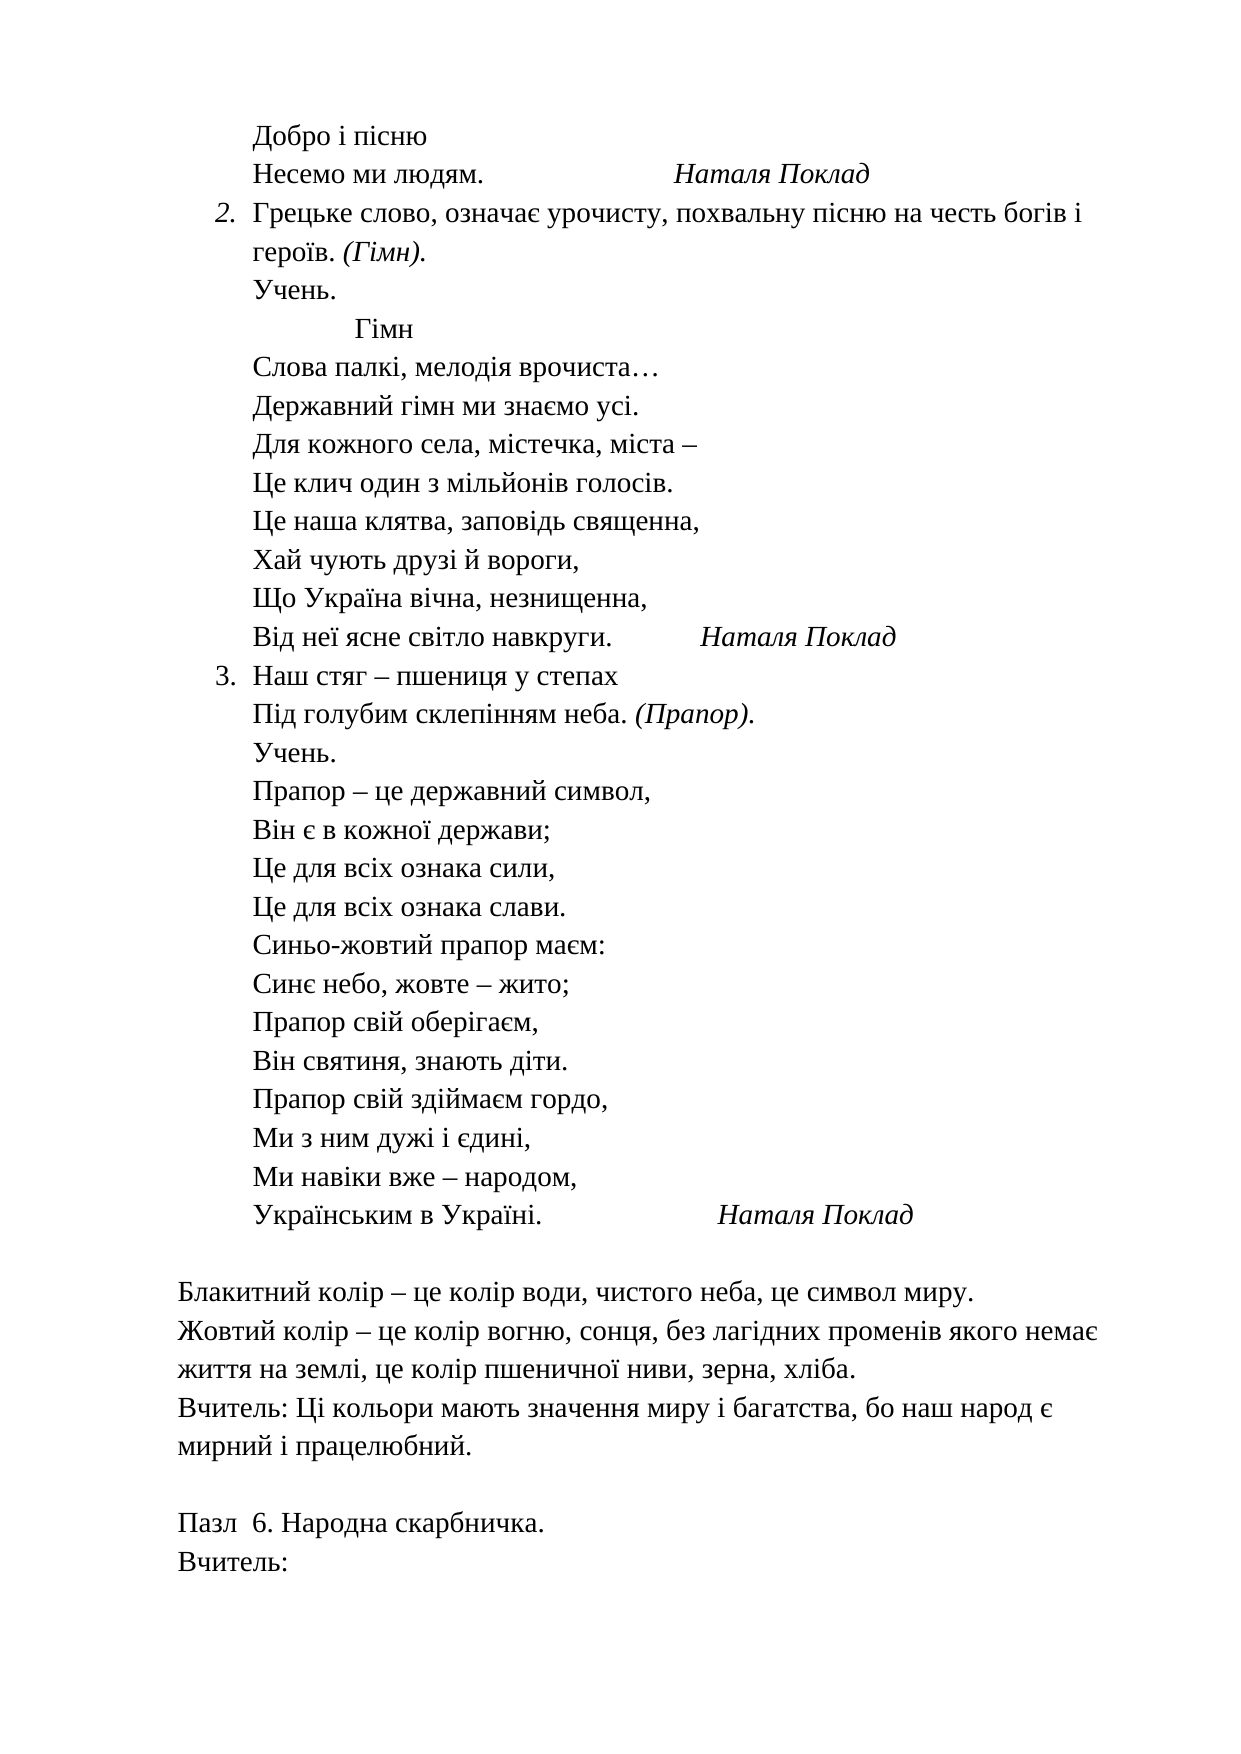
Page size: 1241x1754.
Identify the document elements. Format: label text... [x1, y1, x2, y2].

text Під голубим склепінням неба. (Прапор). [252, 696, 1152, 730]
text Хай чують друзі й вороги, [252, 542, 1152, 576]
text Це для всіх ознака сили, [252, 850, 1152, 884]
text Від неї ясне світло навкруги. Наталя Поклад [252, 619, 1152, 653]
text Українським в Україні. Наталя Поклад [252, 1197, 1152, 1231]
text Синє небо, жовте – жито; [252, 966, 1152, 999]
text Вчитель: Ці кольори мають значення миру і багатства, бо наш народ є мирний і працелюбний. [177, 1390, 1152, 1462]
text Гімн [252, 311, 1152, 344]
text Прапор – це державний символ, [252, 773, 1152, 807]
text Для кожного села, містечка, міста – [252, 426, 1152, 460]
text Учень. [252, 272, 1152, 306]
text Добро і пісню [252, 118, 1152, 152]
text Це наша клятва, заповідь священна, [252, 503, 1152, 537]
text Він є в кожної держави; [252, 812, 1152, 845]
text Учень. [252, 735, 1152, 768]
text Синьо-жовтий прапор маєм: [252, 927, 1152, 961]
text Це клич один з мільйонів голосів. [252, 465, 1152, 498]
text Державний гімн ми знаємо усі. [252, 388, 1152, 421]
text Жовтий колір – це колір вогню, сонця, без лагідних променів якого немає життя на землі, це колір пшеничної ниви, зерна, хліба. [177, 1313, 1152, 1385]
text Пазл 6. Народна скарбничка. [177, 1506, 1152, 1539]
text Несемо ми людям. Наталя Поклад [252, 157, 1152, 190]
list Грецьке слово, означає урочисту, похвальну пісню на честь богів і героїв. (Гімн). [215, 195, 1152, 267]
text Ми навіки вже – народом, [252, 1159, 1152, 1192]
text Він святиня, знають діти. [252, 1043, 1152, 1077]
text Блакитний колір – це колір води, чистого неба, це символ миру. [177, 1274, 1152, 1308]
text Слова палкі, мелодія врочиста… [252, 349, 1152, 383]
text Вчитель: [177, 1544, 1152, 1578]
text Що Україна вічна, незнищенна, [252, 581, 1152, 614]
text Ми з ним дужі і єдині, [252, 1120, 1152, 1154]
text Це для всіх ознака слави. [252, 889, 1152, 922]
list Наш стяг – пшениця у степах [215, 658, 1152, 691]
text Прапор свій здіймаєм гордо, [252, 1082, 1152, 1115]
text Прапор свій оберігаєм, [252, 1004, 1152, 1038]
